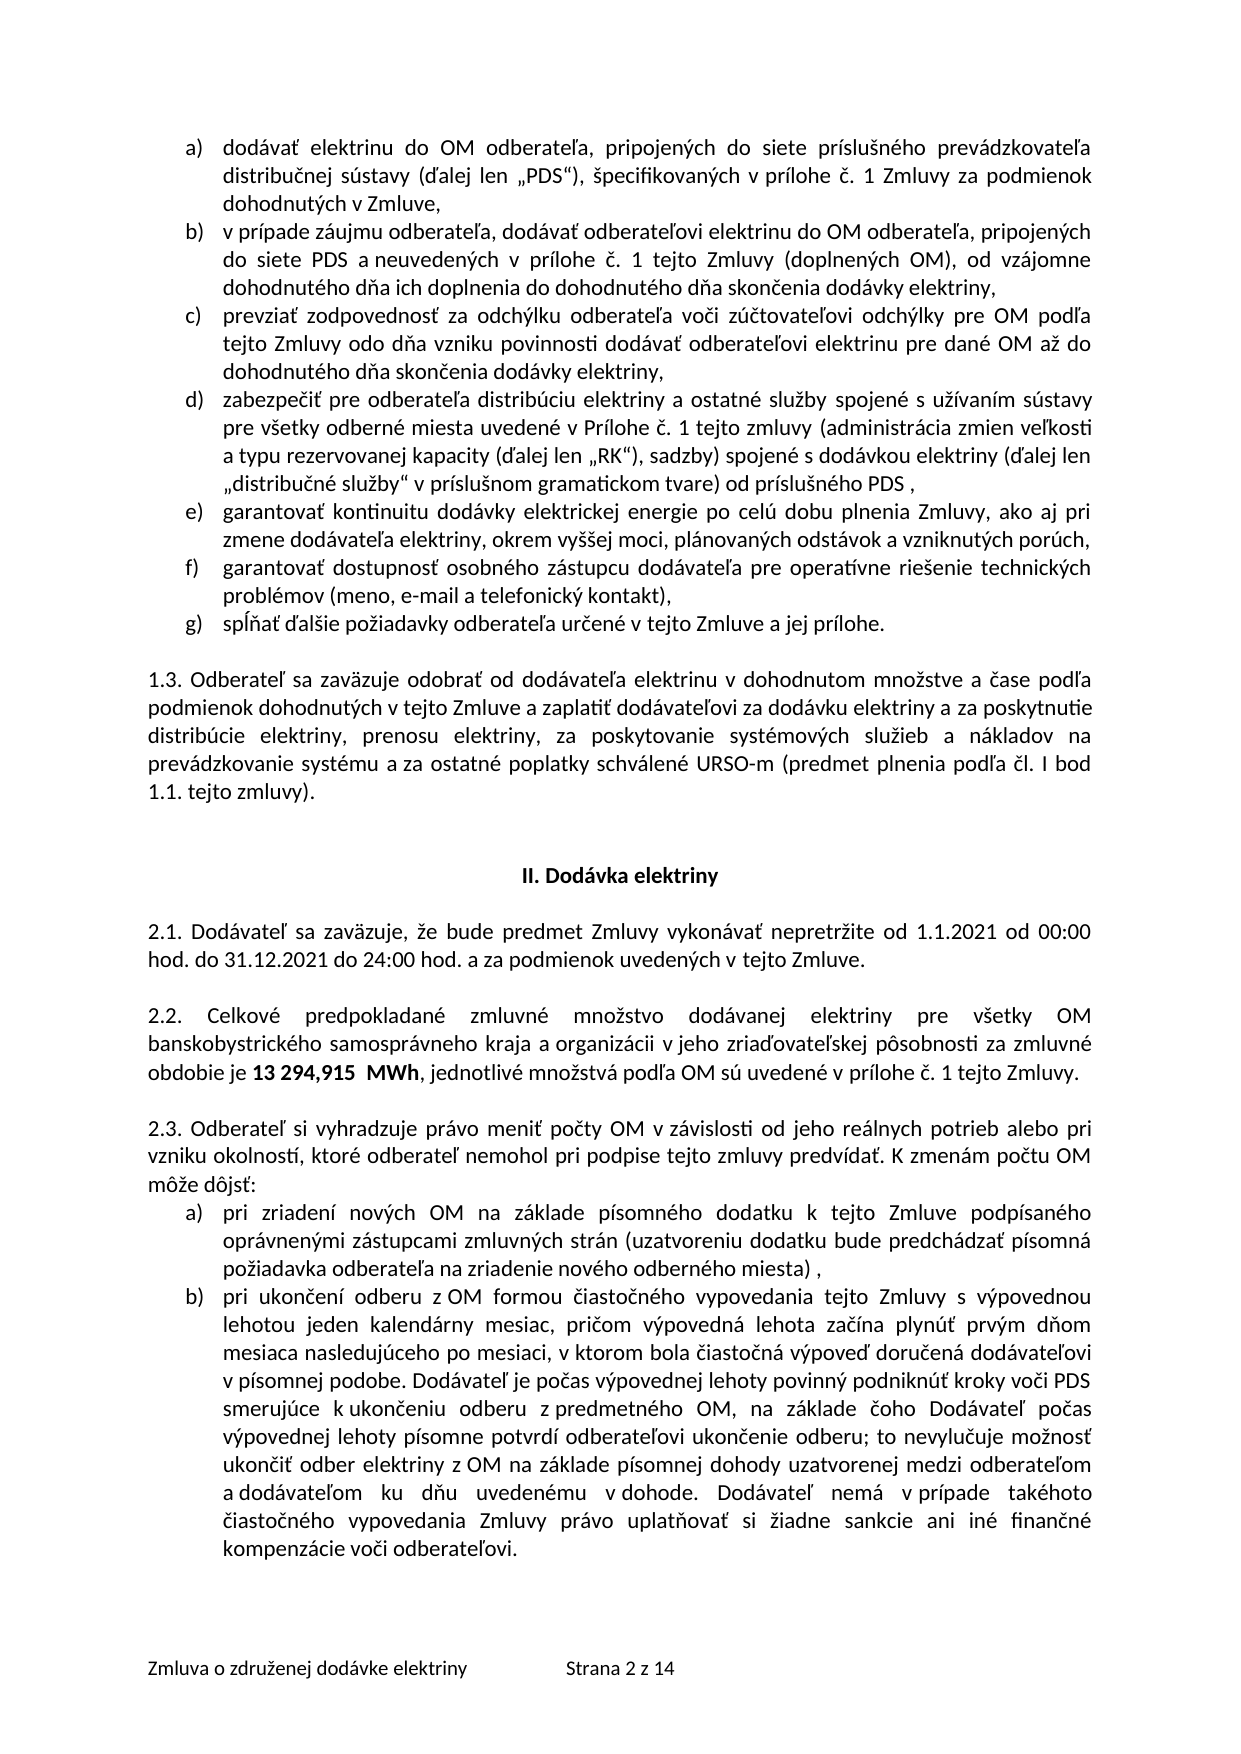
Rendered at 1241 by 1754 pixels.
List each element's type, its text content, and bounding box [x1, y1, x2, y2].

text 2.2. Celkové predpokladané zmluvné množstvo dodávanej elektriny pre všetky OM banskobystrického samosprávneho kraja a organizácii v jeho zriaďovateľskej pôsobnosti za zmluvné obdobie je 13 294,915 MWh, jednotlivé množstvá podľa OM sú uvedené v prílohe č. 1 tejto Zmluvy. [148, 1002, 1093, 1086]
list zabezpečiť pre odberateľa distribúciu elektriny a ostatné služby spojené s užívaním sústavy pre všetky odberné miesta uvedené v Prílohe č. 1 tejto zmluvy (administrácia zmien veľkosti a typu rezervovanej kapacity (ďalej len „RK“), sadzby) spojené s dodávkou elektriny (ďalej len „distribučné služby“ v príslušnom gramatickom tvare) od príslušného PDS , [185, 385, 1093, 497]
list garantovať dostupnosť osobného zástupcu dodávateľa pre operatívne riešenie technických problémov (meno, e-mail a telefonický kontakt), [185, 553, 1093, 609]
list pri zriadení nových OM na základe písomného dodatku k tejto Zmluve podpísaného oprávnenými zástupcami zmluvných strán (uzatvoreniu dodatku bude predchádzať písomná požiadavka odberateľa na zriadenie nového odberného miesta) , [185, 1198, 1093, 1282]
text 2.3. Odberateľ si vyhradzuje právo meniť počty OM v závislosti od jeho reálnych potrieb alebo pri vzniku okolností, ktoré odberateľ nemohol pri podpise tejto zmluvy predvídať. K zmenám počtu OM môže dôjsť: [148, 1114, 1093, 1198]
list prevziať zodpovednosť za odchýlku odberateľa voči zúčtovateľovi odchýlky pre OM podľa tejto Zmluvy odo dňa vzniku povinnosti dodávať odberateľovi elektrinu pre dané OM až do dohodnutého dňa skončenia dodávky elektriny, [185, 301, 1093, 385]
text 2.1. Dodávateľ sa zaväzuje, že bude predmet Zmluvy vykonávať nepretržite od 1.1.2021 od 00:00 hod. do 31.12.2021 do 24:00 hod. a za podmienok uvedených v tejto Zmluve. [148, 917, 1093, 973]
list pri ukončení odberu z OM formou čiastočného vypovedania tejto Zmluvy s výpovednou lehotou jeden kalendárny mesiac, pričom výpovedná lehota začína plynúť prvým dňom mesiaca nasledujúceho po mesiaci, v ktorom bola čiastočná výpoveď doručená dodávateľovi v písomnej podobe. Dodávateľ je počas výpovednej lehoty povinný podniknúť kroky voči PDS smerujúce k ukončeniu odberu z predmetného OM, na základe čoho Dodávateľ počas výpovednej lehoty písomne potvrdí odberateľovi ukončenie odberu; to nevylučuje možnosť ukončiť odber elektriny z OM na základe písomnej dohody uzatvorenej medzi odberateľom a dodávateľom ku dňu uvedenému v dohode. Dodávateľ nemá v prípade takéhoto čiastočného vypovedania Zmluvy právo uplatňovať si žiadne sankcie ani iné finančné kompenzácie voči odberateľovi. [185, 1282, 1093, 1562]
text 1.3. Odberateľ sa zaväzuje odobrať od dodávateľa elektrinu v dohodnutom množstve a čase podľa podmienok dohodnutých v tejto Zmluve a zaplatiť dodávateľovi za dodávku elektriny a za poskytnutie distribúcie elektriny, prenosu elektriny, za poskytovanie systémových služieb a nákladov na prevádzkovanie systému a za ostatné poplatky schválené URSO-m (predmet plnenia podľa čl. I bod 1.1. tejto zmluvy). [148, 665, 1093, 805]
text II. Dodávka elektriny [148, 861, 1093, 889]
list v prípade záujmu odberateľa, dodávať odberateľovi elektrinu do OM odberateľa, pripojených do siete PDS a neuvedených v prílohe č. 1 tejto Zmluvy (doplnených OM), od vzájomne dohodnutého dňa ich doplnenia do dohodnutého dňa skončenia dodávky elektriny, [185, 217, 1093, 301]
list garantovať kontinuitu dodávky elektrickej energie po celú dobu plnenia Zmluvy, ako aj pri zmene dodávateľa elektriny, okrem vyššej moci, plánovaných odstávok a vzniknutých porúch, [185, 497, 1093, 553]
list dodávať elektrinu do OM odberateľa, pripojených do siete príslušného prevádzkovateľa distribučnej sústavy (ďalej len „PDS“), špecifikovaných v prílohe č. 1 Zmluvy za podmienok dohodnutých v Zmluve, [185, 133, 1093, 217]
list spĺňať ďalšie požiadavky odberateľa určené v tejto Zmluve a jej prílohe. [185, 609, 1093, 637]
